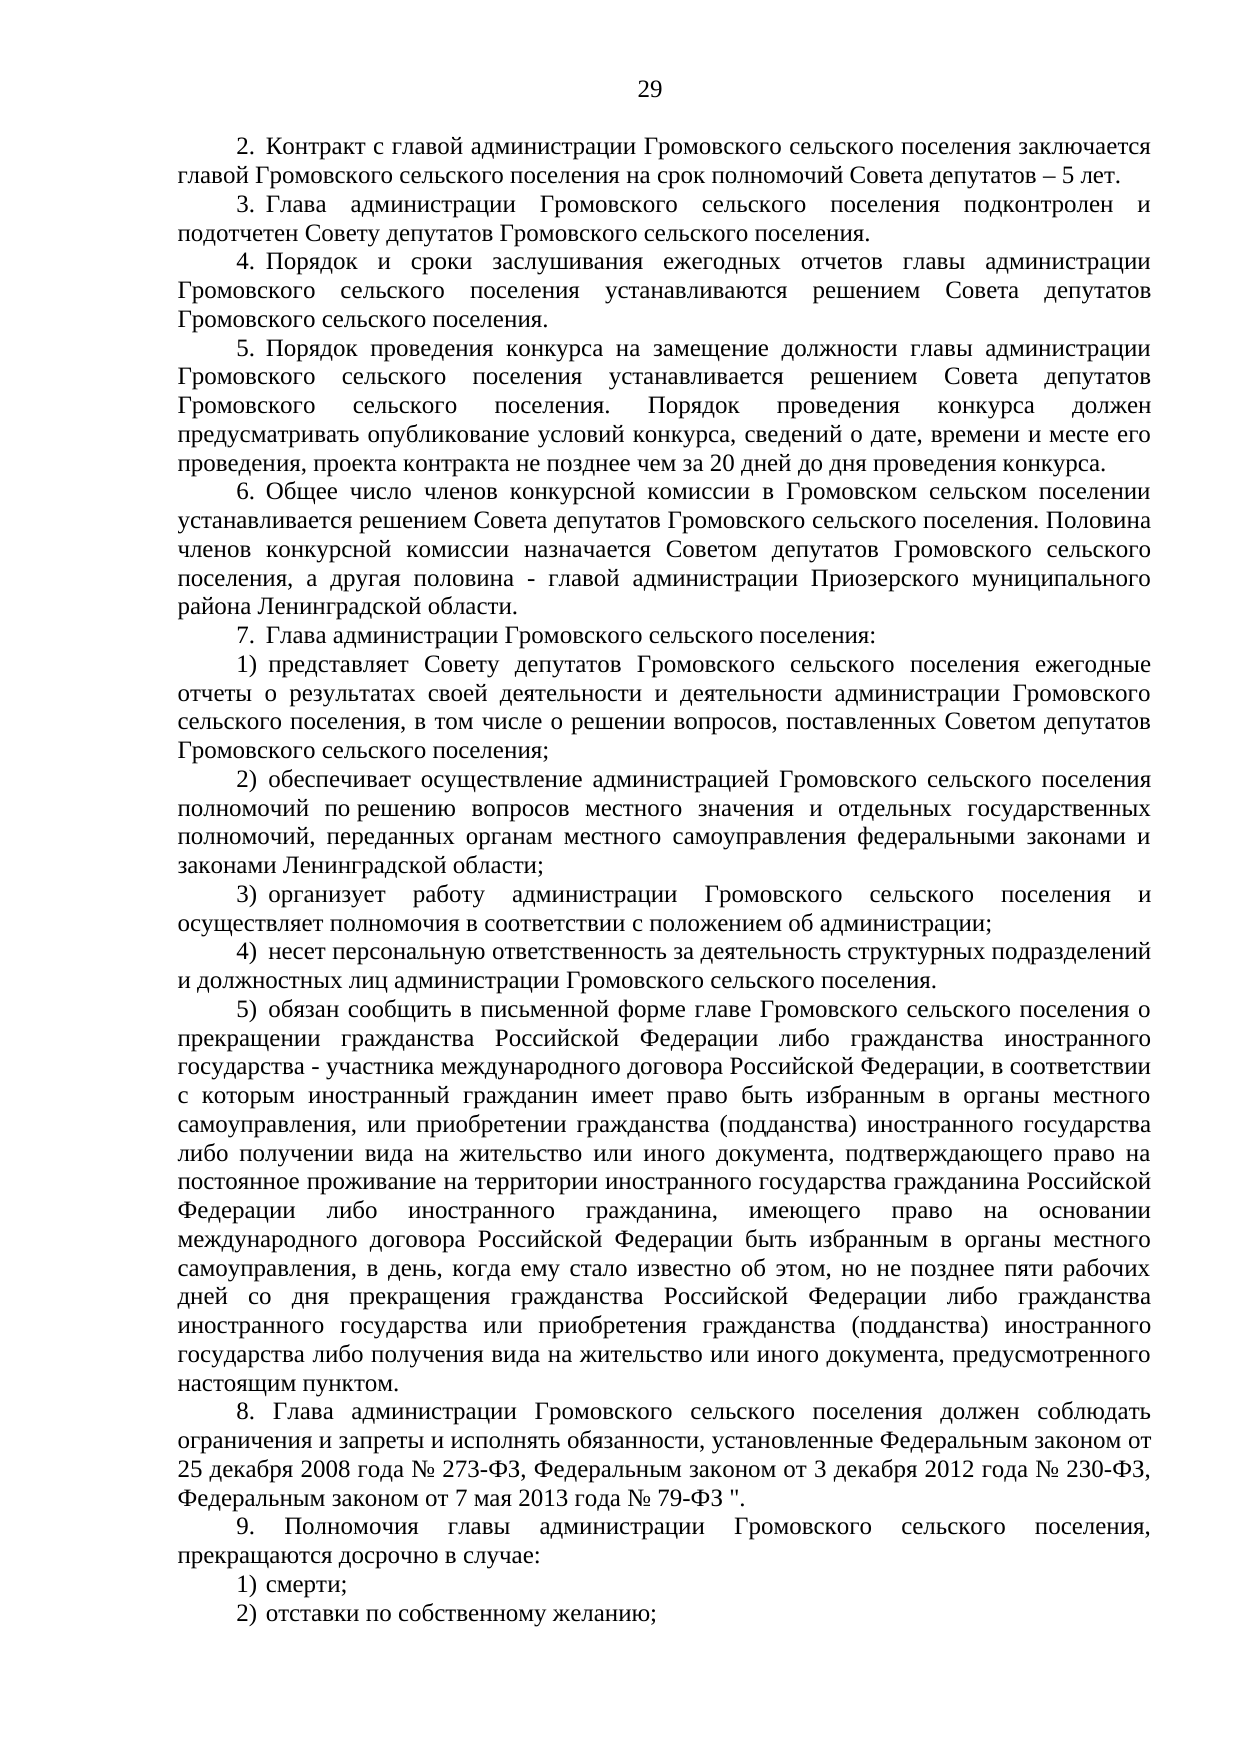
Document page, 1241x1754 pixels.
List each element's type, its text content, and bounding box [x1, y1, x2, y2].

list Глава администрации Громовского сельского поселения подконтролен и подотчетен Совету депутатов Громовского сельского поселения. [177, 189, 1152, 246]
list Общее число членов конкурсной комиссии в Громовском сельском поселении устанавливается решением Совета депутатов Громовского сельского поселения. Половина членов конкурсной комиссии назначается Советом депутатов Громовского сельского поселения, а другая половина - главой администрации Приозерского муниципального района Ленинградской области. [177, 476, 1152, 620]
list смерти; [177, 1569, 1152, 1598]
list Порядок проведения конкурса на замещение должности главы администрации Громовского сельского поселения устанавливается решением Совета депутатов Громовского сельского поселения. Порядок проведения конкурса должен предусматривать опубликование условий конкурса, сведений о дате, времени и месте его проведения, проекта контракта не позднее чем за 20 дней до дня проведения конкурса. [177, 333, 1152, 476]
list обязан сообщить в письменной форме главе Громовского сельского поселения о прекращении гражданства Российской Федерации либо гражданства иностранного государства - участника международного договора Российской Федерации, в соответствии с которым иностранный гражданин имеет право быть избранным в органы местного самоуправления, или приобретении гражданства (подданства) иностранного государства либо получении вида на жительство или иного документа, подтверждающего право на постоянное проживание на территории иностранного государства гражданина Российской Федерации либо иностранного гражданина, имеющего право на основании международного договора Российской Федерации быть избранным в органы местного самоуправления, в день, когда ему стало известно об этом, но не позднее пяти рабочих дней со дня прекращения гражданства Российской Федерации либо гражданства иностранного государства или приобретения гражданства (подданства) иностранного государства либо получения вида на жительство или иного документа, предусмотренного настоящим пунктом. [177, 994, 1152, 1396]
list Глава администрации Громовского сельского поселения: [177, 620, 1152, 649]
list Порядок и сроки заслушивания ежегодных отчетов главы администрации Громовского сельского поселения устанавливаются решением Совета депутатов Громовского сельского поселения. [177, 246, 1152, 333]
list представляет Совету депутатов Громовского сельского поселения ежегодные отчеты о результатах своей деятельности и деятельности администрации Громовского сельского поселения, в том числе о решении вопросов, поставленных Советом депутатов Громовского сельского поселения; [177, 649, 1152, 764]
text 9. Полномочия главы администрации Громовского сельского поселения, прекращаются досрочно в случае: [177, 1511, 1152, 1569]
list организует работу администрации Громовского сельского поселения и осуществляет полномочия в соответствии с положением об администрации; [177, 879, 1152, 936]
list несет персональную ответственность за деятельность структурных подразделений и должностных лиц администрации Громовского сельского поселения. [177, 936, 1152, 994]
list обеспечивает осуществление администрацией Громовского сельского поселения полномочий по решению вопросов местного значения и отдельных государственных полномочий, переданных органам местного самоуправления федеральными законами и законами Ленинградской области; [177, 764, 1152, 879]
list Контракт с главой администрации Громовского сельского поселения заключается главой Громовского сельского поселения на срок полномочий Совета депутатов – 5 лет. [177, 131, 1152, 189]
list отставки по собственному желанию; [177, 1598, 1152, 1626]
list 8. Глава администрации Громовского сельского поселения должен соблюдать ограничения и запреты и исполнять обязанности, установленные Федеральным законом от 25 декабря 2008 года № 273-ФЗ, Федеральным законом от 3 декабря 2012 года № 230-ФЗ, Федеральным законом от 7 мая 2013 года № 79-ФЗ ". [177, 1396, 1152, 1511]
